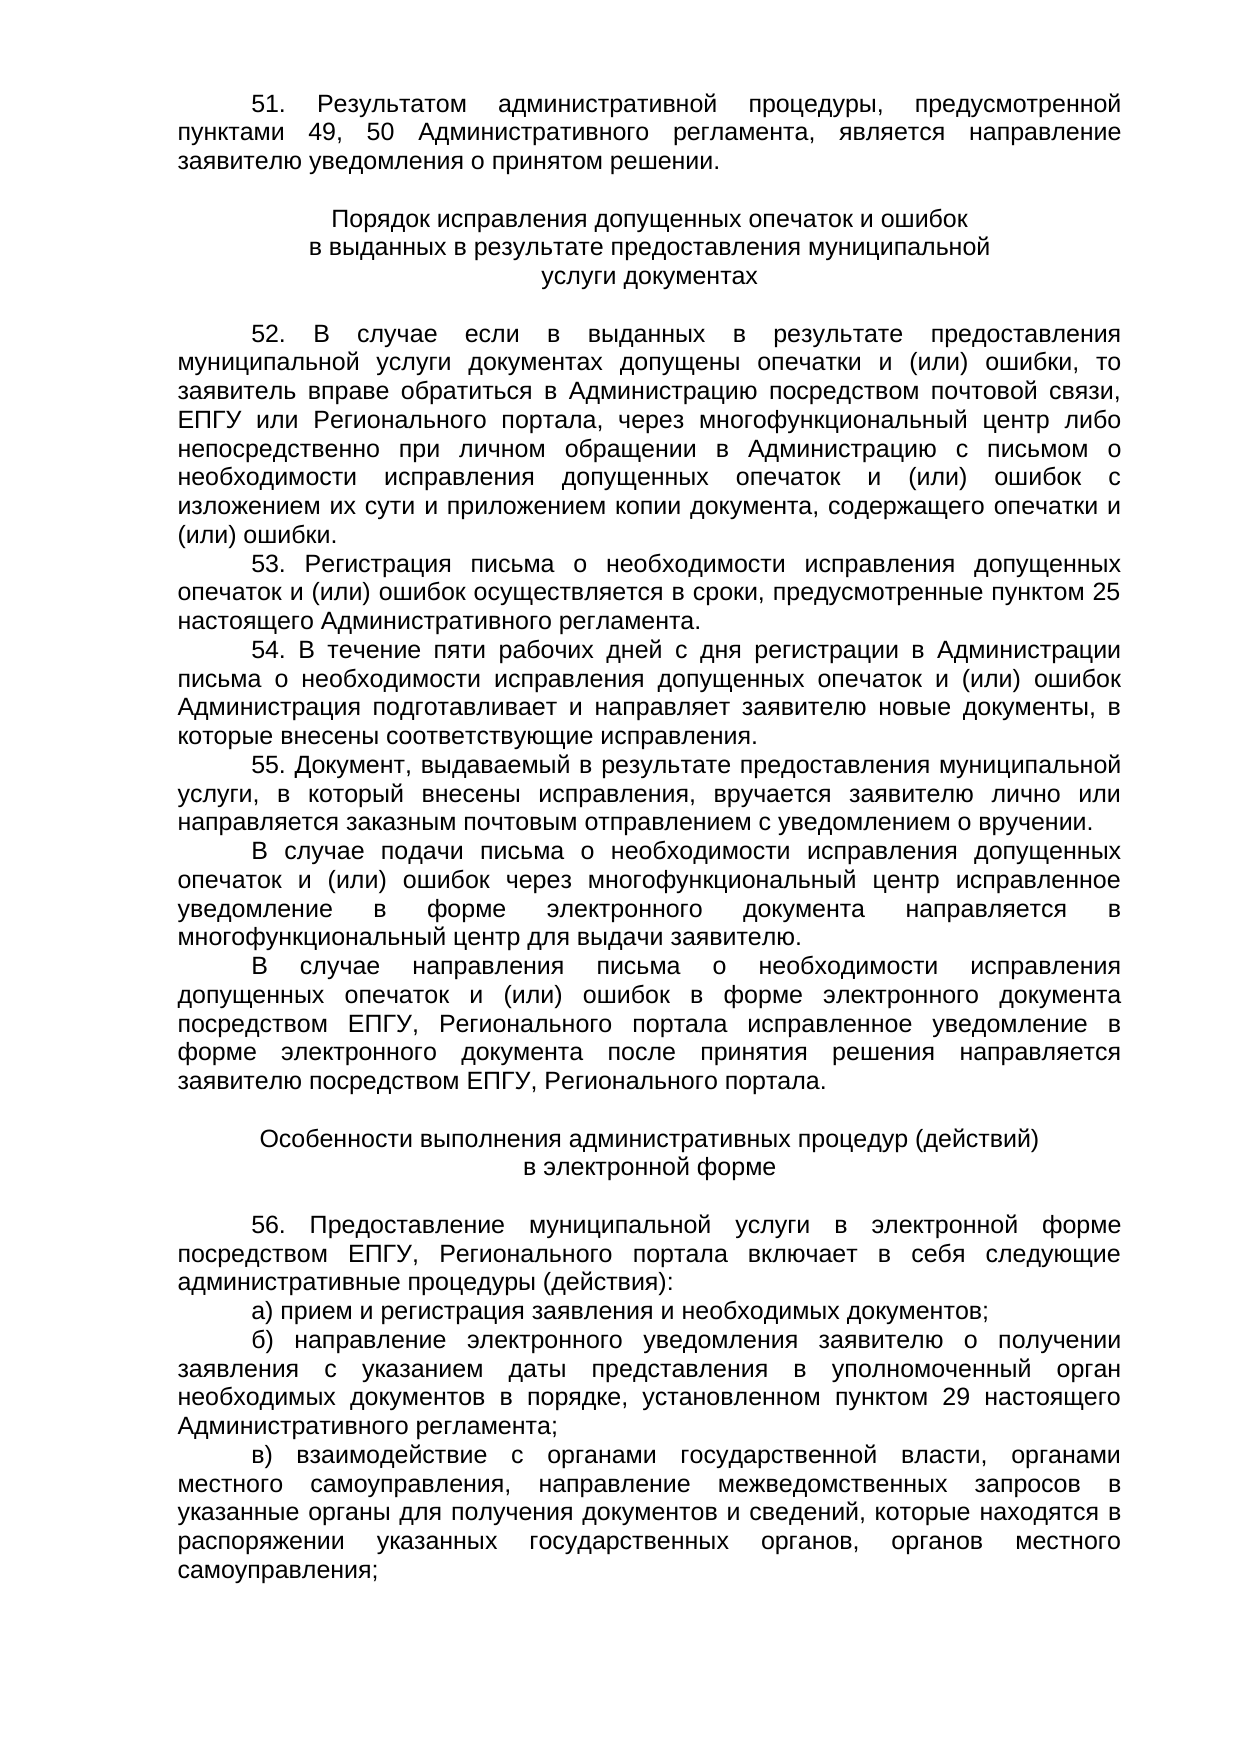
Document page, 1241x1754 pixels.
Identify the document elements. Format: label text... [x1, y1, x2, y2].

text б) направление электронного уведомления заявителю о получении заявления с указанием даты представления в уполномоченный орган необходимых документов в порядке, установленном пунктом 29 настоящего Административного регламента; [177, 1325, 1122, 1440]
text 52. В случае если в выданных в результате предоставления муниципальной услуги документах допущены опечатки и (или) ошибки, то заявитель вправе обратиться в Администрацию посредством почтовой связи, ЕПГУ или Регионального портала, через многофункциональный центр либо непосредственно при личном обращении в Администрацию с письмом о необходимости исправления допущенных опечаток и (или) ошибок с изложением их сути и приложением копии документа, содержащего опечатки и (или) ошибки. [177, 319, 1122, 549]
text услуги документах [177, 261, 1122, 290]
text Особенности выполнения административных процедур (действий) [177, 1124, 1122, 1152]
text В случае направления письма о необходимости исправления допущенных опечаток и (или) ошибок в форме электронного документа посредством ЕПГУ, Регионального портала исправленное уведомление в форме электронного документа после принятия решения направляется заявителю посредством ЕПГУ, Регионального портала. [177, 951, 1122, 1095]
text в) взаимодействие с органами государственной власти, органами местного самоуправления, направление межведомственных запросов в указанные органы для получения документов и сведений, которые находятся в распоряжении указанных государственных органов, органов местного самоуправления; [177, 1440, 1122, 1584]
text а) прием и регистрация заявления и необходимых документов; [177, 1296, 1122, 1325]
text 51. Результатом административной процедуры, предусмотренной пунктами 49, 50 Административного регламента, является направление заявителю уведомления о принятом решении. [177, 89, 1122, 175]
text в выданных в результате предоставления муниципальной [177, 232, 1122, 261]
text 55. Документ, выдаваемый в результате предоставления муниципальной услуги, в который внесены исправления, вручается заявителю лично или направляется заказным почтовым отправлением с уведомлением о вручении. [177, 750, 1122, 836]
text 56. Предоставление муниципальной услуги в электронной форме посредством ЕПГУ, Регионального портала включает в себя следующие административные процедуры (действия): [177, 1210, 1122, 1296]
text 54. В течение пяти рабочих дней с дня регистрации в Администрации письма о необходимости исправления допущенных опечаток и (или) ошибок Администрация подготавливает и направляет заявителю новые документы, в которые внесены соответствующие исправления. [177, 635, 1122, 750]
text В случае подачи письма о необходимости исправления допущенных опечаток и (или) ошибок через многофункциональный центр исправленное уведомление в форме электронного документа направляется в многофункциональный центр для выдачи заявителю. [177, 836, 1122, 951]
text в электронной форме [177, 1152, 1122, 1181]
text Порядок исправления допущенных опечаток и ошибок [177, 204, 1122, 232]
text 53. Регистрация письма о необходимости исправления допущенных опечаток и (или) ошибок осуществляется в сроки, предусмотренные пунктом 25 настоящего Административного регламента. [177, 549, 1122, 635]
